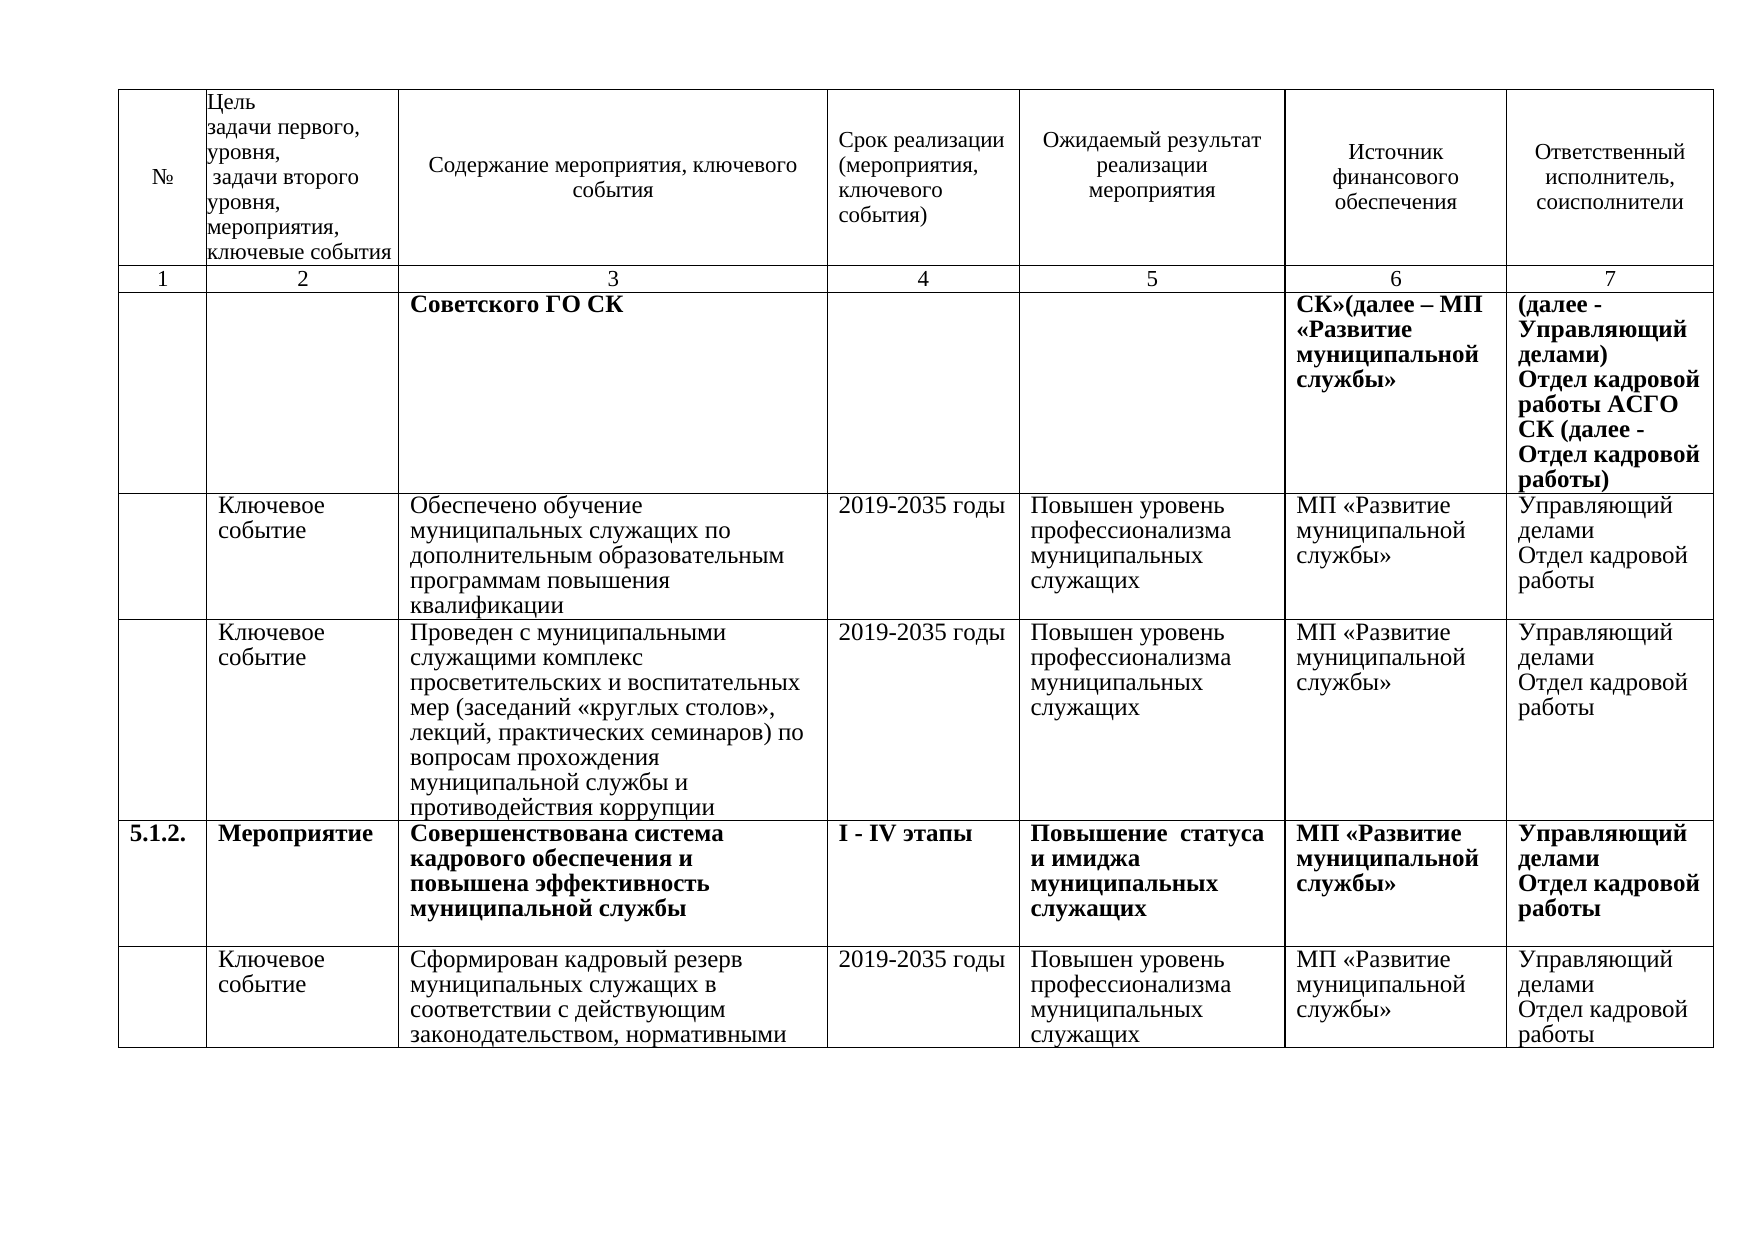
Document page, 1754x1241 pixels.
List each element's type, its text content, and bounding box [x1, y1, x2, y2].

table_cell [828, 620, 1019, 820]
table_header Источник финансового обеспечения [1286, 90, 1506, 265]
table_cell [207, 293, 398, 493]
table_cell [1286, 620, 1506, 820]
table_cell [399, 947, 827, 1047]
table_header № [119, 90, 206, 265]
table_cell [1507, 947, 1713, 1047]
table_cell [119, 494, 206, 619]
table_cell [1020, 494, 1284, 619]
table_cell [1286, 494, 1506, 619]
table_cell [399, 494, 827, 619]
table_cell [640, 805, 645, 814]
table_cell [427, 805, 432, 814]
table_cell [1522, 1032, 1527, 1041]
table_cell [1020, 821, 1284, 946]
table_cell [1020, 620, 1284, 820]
table_header Цель задачи первого, уровня, задачи второго уровня, мероприятия, ключевые события [207, 90, 398, 265]
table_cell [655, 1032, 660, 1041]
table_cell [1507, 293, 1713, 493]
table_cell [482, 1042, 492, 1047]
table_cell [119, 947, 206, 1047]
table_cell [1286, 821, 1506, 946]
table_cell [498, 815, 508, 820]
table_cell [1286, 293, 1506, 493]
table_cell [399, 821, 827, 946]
table_header Срок реализации (мероприятия, ключевого события) [828, 90, 1019, 265]
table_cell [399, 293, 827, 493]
table_cell 4 [828, 266, 1019, 292]
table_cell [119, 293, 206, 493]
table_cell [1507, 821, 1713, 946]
table_cell 3 [399, 266, 827, 292]
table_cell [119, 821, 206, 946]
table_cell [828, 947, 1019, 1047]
table_cell 5 [1020, 266, 1284, 292]
table_header Ответственный исполнитель, соисполнители [1507, 90, 1713, 265]
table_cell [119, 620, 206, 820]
table_cell 7 [1507, 266, 1713, 292]
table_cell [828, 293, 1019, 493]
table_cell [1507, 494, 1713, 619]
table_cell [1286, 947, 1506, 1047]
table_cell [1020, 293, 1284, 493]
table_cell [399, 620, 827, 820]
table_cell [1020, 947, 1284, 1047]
table_header Содержание мероприятия, ключевого события [399, 90, 827, 265]
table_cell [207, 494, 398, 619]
table_header Ожидаемый результат реализации мероприятия [1020, 90, 1284, 265]
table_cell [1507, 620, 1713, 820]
table_cell 6 [1286, 266, 1506, 292]
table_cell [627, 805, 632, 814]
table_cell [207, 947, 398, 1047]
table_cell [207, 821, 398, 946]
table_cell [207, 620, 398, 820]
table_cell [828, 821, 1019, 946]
table_cell 2 [207, 266, 398, 292]
table_cell 1 [119, 266, 206, 292]
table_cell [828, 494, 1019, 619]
